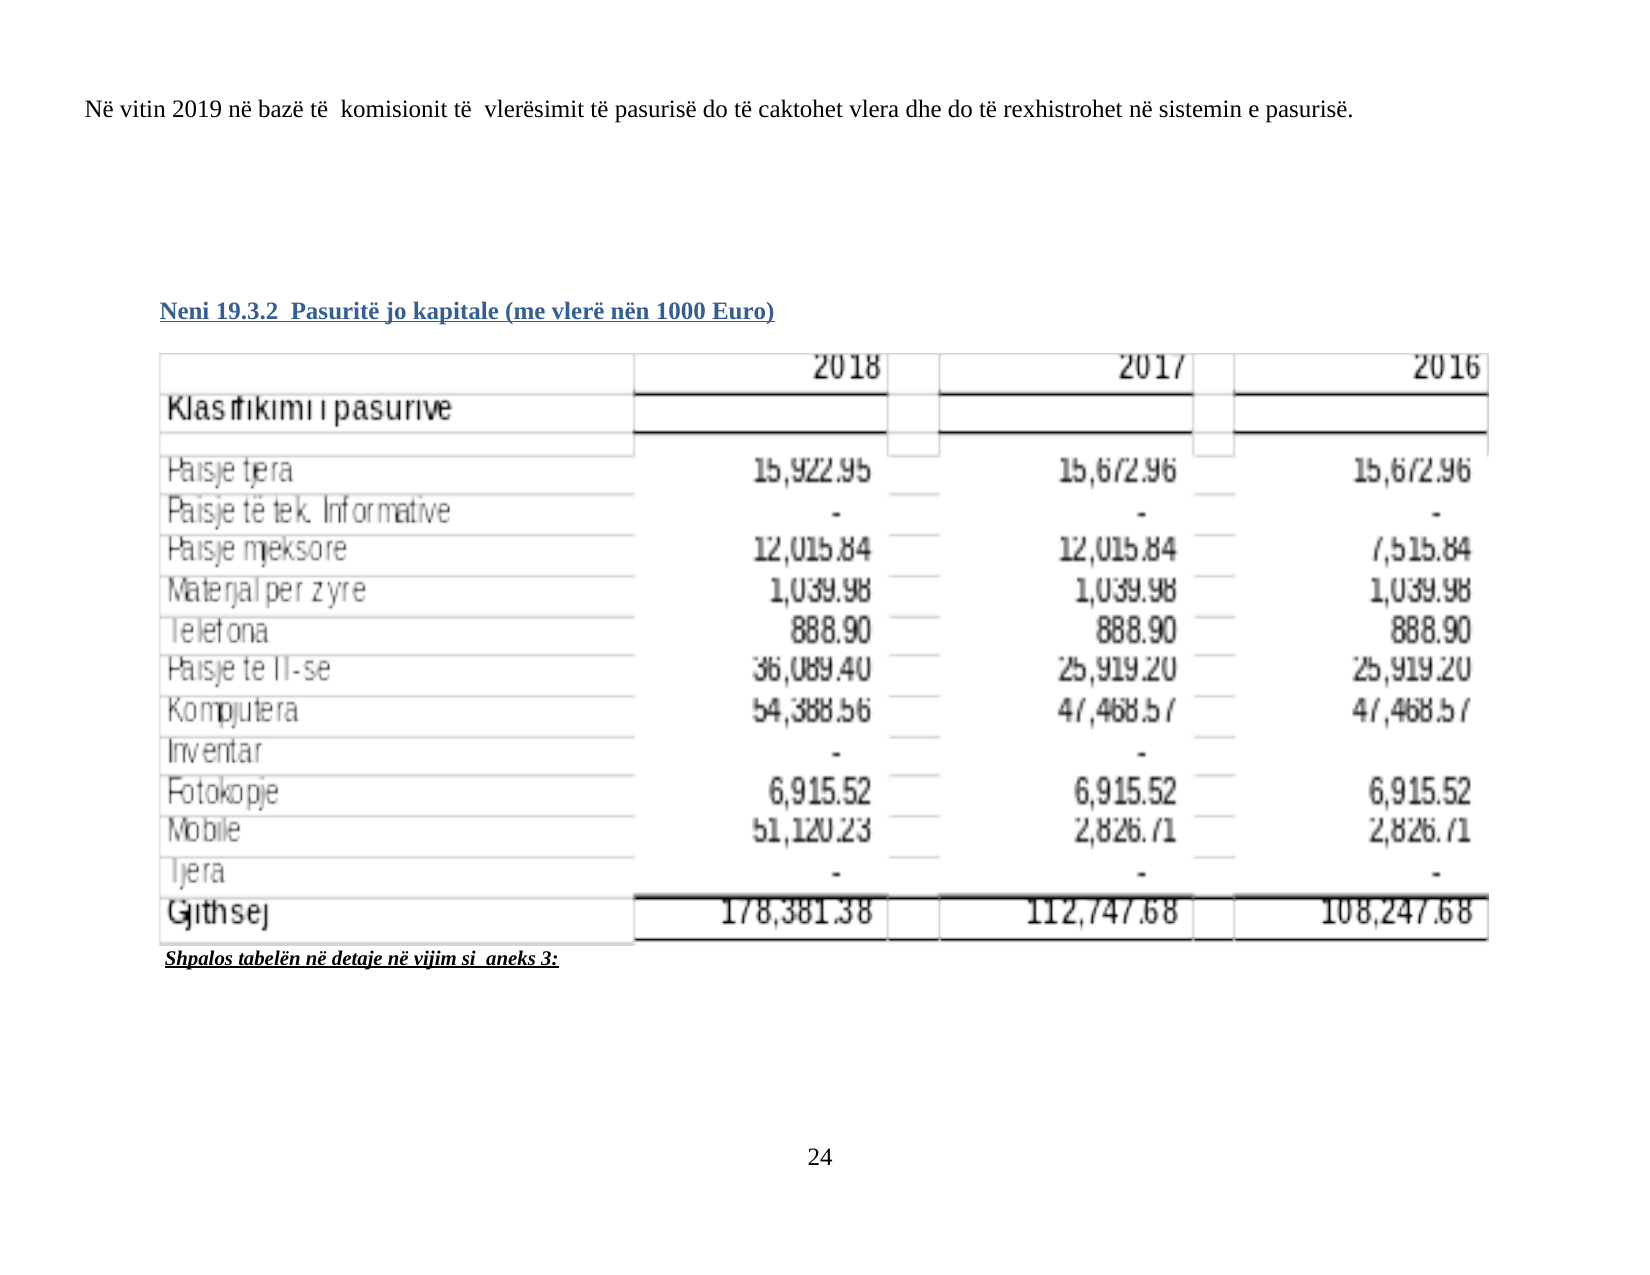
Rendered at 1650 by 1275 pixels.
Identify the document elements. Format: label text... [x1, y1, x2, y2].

list Shpalos tabelën në detaje në vijim si aneks 3: [159, 945, 1556, 969]
text Neni 19.3.2 Pasuritë jo kapitale (me vlerë nën 1000 Euro) [84, 296, 1556, 324]
text Në vitin 2019 në bazë të komisionit të vlerësimit të pasurisë do të caktohet vlera dhe do të rexhistrohet në sistemin e pasurisë. [84, 94, 1556, 123]
